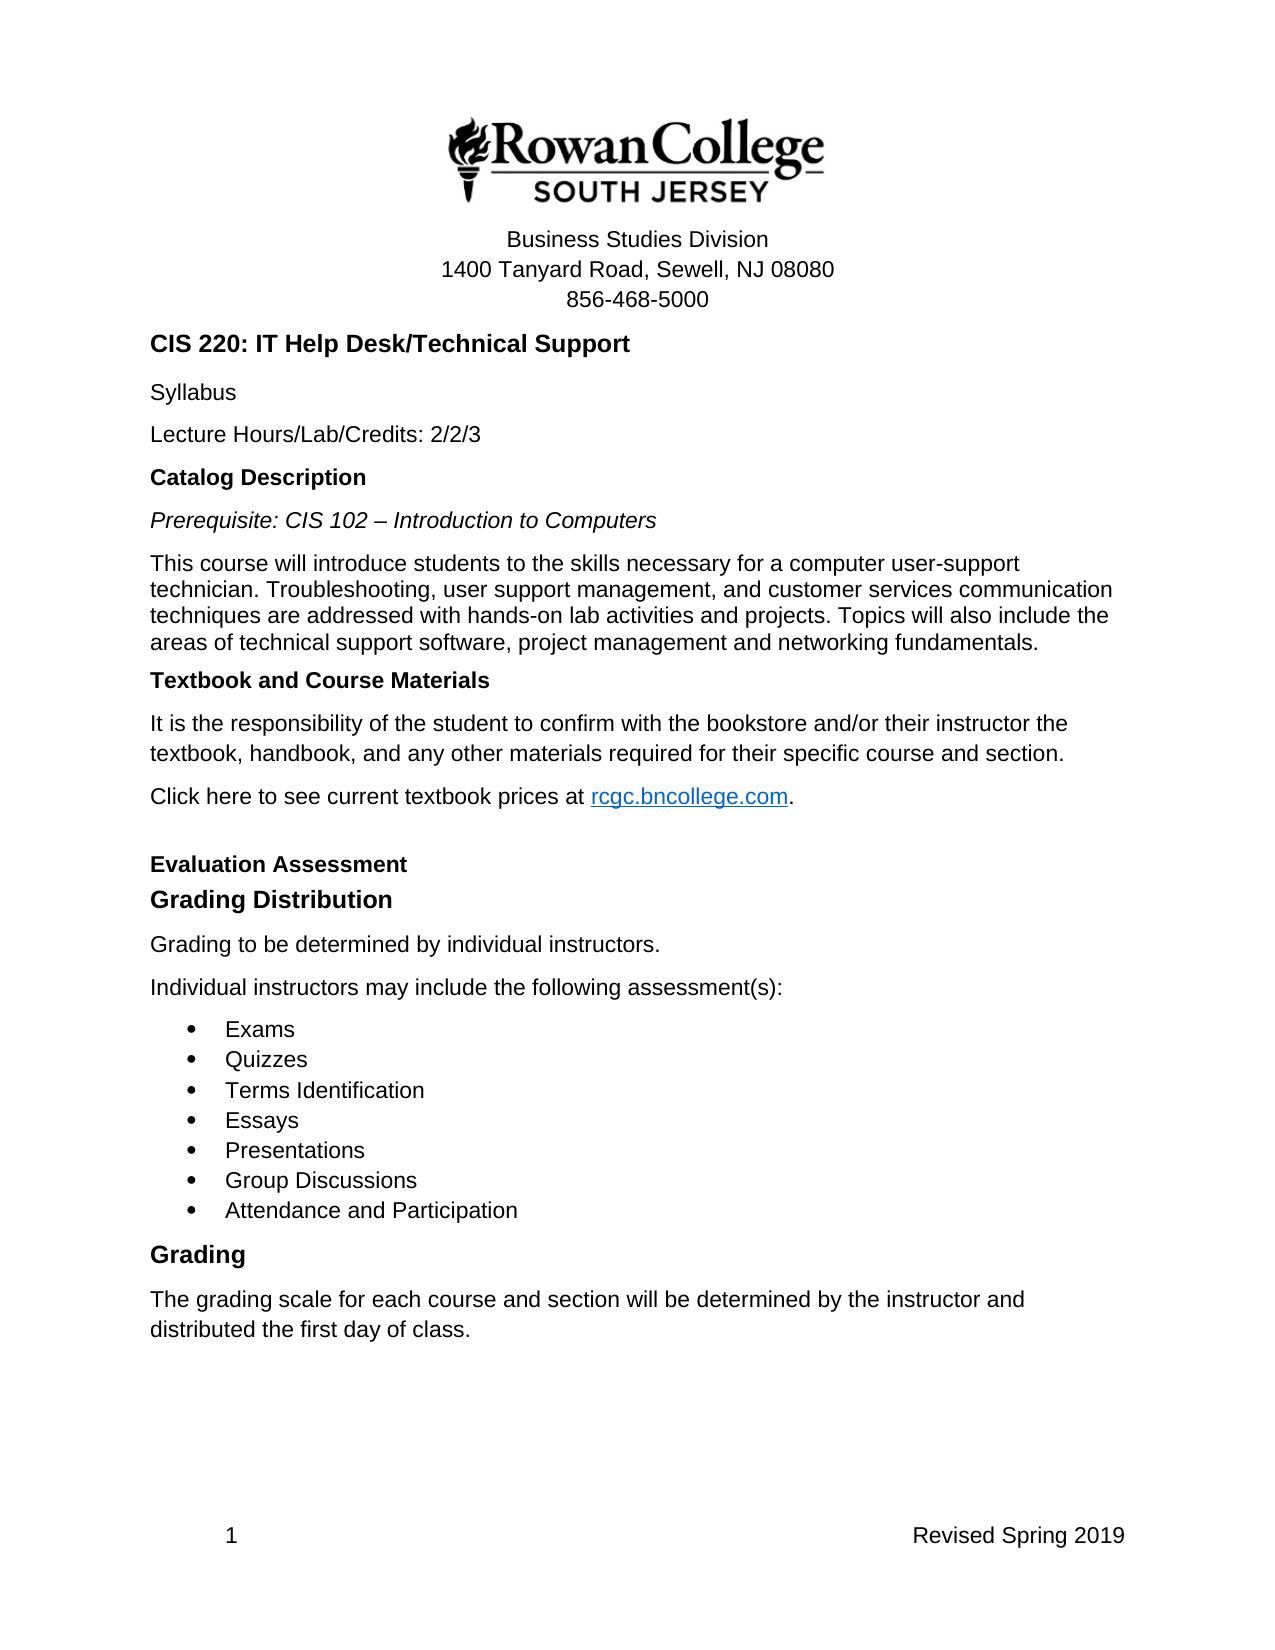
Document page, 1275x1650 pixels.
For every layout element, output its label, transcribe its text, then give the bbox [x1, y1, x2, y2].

subtitle CIS 220: IT Help Desk/Technical Support [150, 329, 1125, 358]
picture [440, 105, 835, 214]
list Group Discussions [187, 1167, 1125, 1193]
text Prerequisite: CIS 102 – Introduction to Computers [150, 507, 1125, 533]
list Terms Identification [187, 1077, 1125, 1103]
text 856-468-5000 [150, 286, 1125, 313]
list Presentations [187, 1137, 1125, 1163]
text Lecture Hours/Lab/Credits: 2/2/3 [150, 421, 1125, 448]
list Essays [187, 1107, 1125, 1133]
text 1400 Tanyard Road, Sewell, NJ 08080 [150, 256, 1125, 282]
text Catalog Description [150, 464, 1125, 491]
list Quizzes [187, 1046, 1125, 1073]
subtitle Grading Distribution [150, 885, 1125, 914]
subtitle Grading [150, 1240, 1125, 1269]
text Business Studies Division [150, 226, 1125, 252]
subtitle Evaluation Assessment [150, 851, 1125, 877]
list Attendance and Participation [187, 1197, 1125, 1224]
list Exams [187, 1016, 1125, 1042]
text This course will introduce students to the skills necessary for a computer user-support technician. Troubleshooting, user support management, and customer services communication techniques are addressed with hands-on lab activities and projects. Topics will also include the areas of technical support software, project management and networking fundamentals. [150, 549, 1125, 655]
text Individual instructors may include the following assessment(s): [150, 973, 1125, 1000]
text Syllabus [150, 379, 1125, 405]
text Click here to see current textbook prices at rcgc.bncollege.com. [150, 783, 1125, 809]
text Grading to be determined by individual instructors. [150, 931, 1125, 957]
text The grading scale for each course and section will be determined by the instructor and distributed the first day of class. [150, 1286, 1125, 1342]
text Textbook and Course Materials [150, 667, 1125, 694]
text It is the responsibility of the student to confirm with the bookstore and/or their instructor the textbook, handbook, and any other materials required for their specific course and section. [150, 710, 1125, 767]
